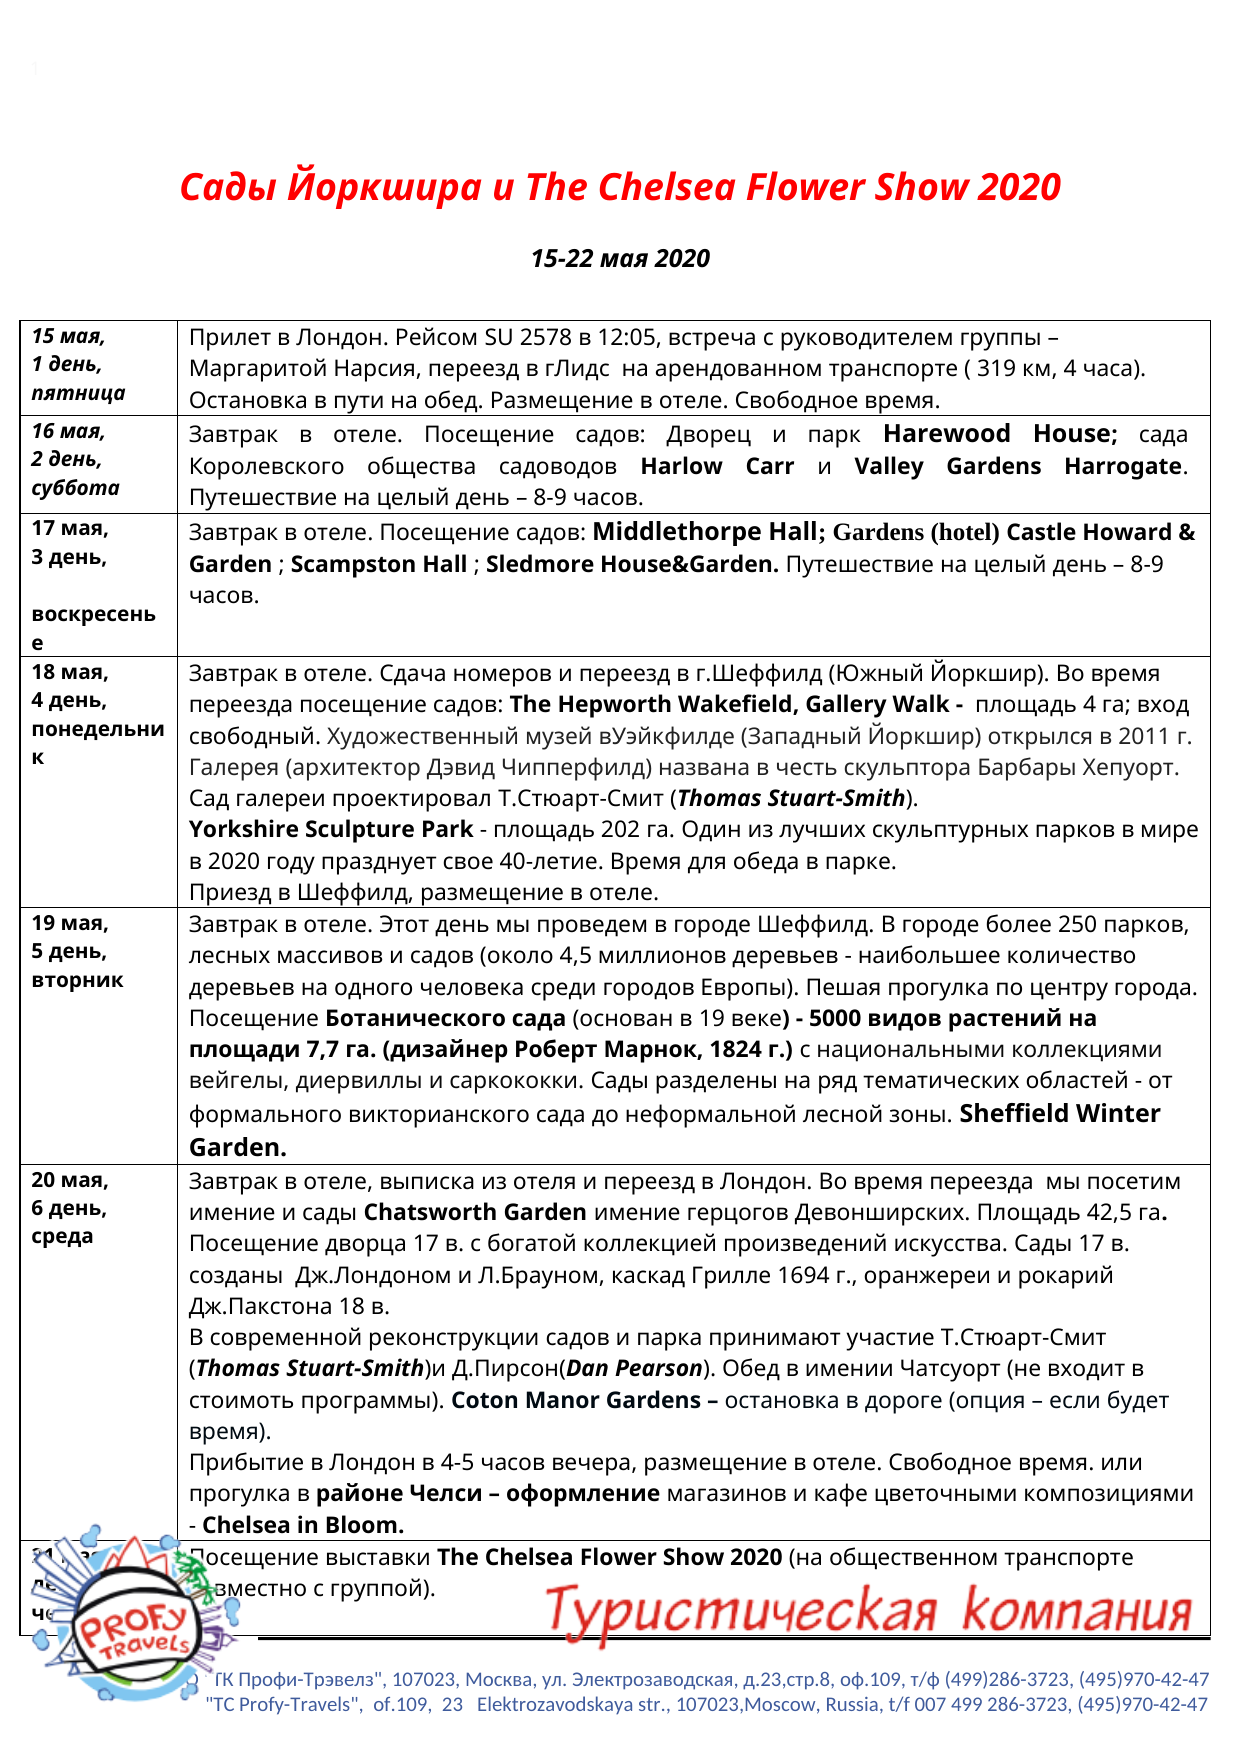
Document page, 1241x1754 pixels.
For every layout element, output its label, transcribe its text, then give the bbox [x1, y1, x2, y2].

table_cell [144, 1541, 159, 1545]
table_cell 20 мая, 6 день, среда [21, 1165, 177, 1540]
table_cell 19 мая, 5 день, вторник [21, 908, 177, 1164]
text 15-22 мая 2020 [29, 241, 1211, 275]
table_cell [182, 1541, 1210, 1634]
table_cell 17 мая, 3 день, воскресенье [21, 514, 177, 656]
table_cell Завтрак в отеле. Посещение садов: Middlethorpe Hall; Gardens (hotel) Castle Howard & Garden ; Scampston Hall ; Sledmore House&Garden. Путешествие на целый день – 8-9 часов. [178, 514, 1210, 656]
table_cell 21 мая, 7 день, четверг [21, 1541, 62, 1634]
table_cell Завтрак в отеле. Посещение садов: Дворец и парк Harewood House; сада Королевского общества садоводов Harlow Carr и Valley Gardens Harrogate. Путешествие на целый день – 8-9 часов. [178, 416, 1210, 512]
table_header 15 мая, 1 день, пятница [21, 321, 177, 415]
table_cell Завтрак в отеле. Сдача номеров и переезд в г.Шеффилд (Южный Йоркшир). Во время переезда посещение садов: The Hepworth Wakefield, Gallery Walk - площадь 4 га; вход свободный. Художественный музей вУэйкфилде (Западный Йоркшир) открылся в 2011 г. Галерея (архитектор Дэвид Чипперфилд) названа в честь скульптора Барбары Хепуорт. Сад галереи проектировал Т.Стюарт-Смит (Thomas Stuart-Smith). Yorkshire Sculpture Park - площадь 202 га. Один из лучших скульптурных парков в мире в 2020 году празднует свое 40-летие. Время для обеда в парке. Приезд в Шеффилд, размещение в отеле. [178, 657, 1210, 907]
text Сады Йоркшира и The Chelsea Flower Show 2020 [29, 160, 1211, 211]
table_cell 16 мая, 2 день, суббота [21, 416, 177, 512]
table_header Прилет в Лондон. Рейсом SU 2578 в 12:05, встреча с руководителем группы – Маргаритой Нарсия, переезд в гЛидс на арендованном транспорте ( 319 км, 4 часа). Остановка в пути на обед. Размещение в отеле. Свободное время. [178, 321, 1210, 415]
table_cell 18 мая, 4 день, понедельник [21, 657, 177, 907]
table_cell Завтрак в отеле, выписка из отеля и переезд в Лондон. Во время переезда мы посетим имение и сады Chatsworth Garden имение герцогов Девонширских. Площадь 42,5 га. Посещение дворца 17 в. с богатой коллекцией произведений искусства. Сады 17 в. созданы Дж.Лондоном и Л.Брауном, каскад Грилле 1694 г., оранжереи и рокарий Дж.Пакстона 18 в. В современной реконструкции садов и парка принимают участие Т.Стюарт-Смит (Thomas Stuart-Smith)и Д.Пирсон(Dan Pearson). Обед в имении Чатсуорт (не входит в стоимоть программы). Coton Manor Gardens – остановка в дороге (опция – если будет время). Прибытие в Лондон в 4-5 часов вечера, размещение в отеле. Свободное время. или прогулка в районе Челси – оформление магазинов и кафе цветочными композициями - Chelsea in Bloom. [178, 1165, 1210, 1540]
table_cell Завтрак в отеле. Этот день мы проведем в городе Шеффилд. В городе более 250 парков, лесных массивов и садов (около 4,5 миллионов деревьев - наибольшее количество деревьев на одного человека среди городов Европы). Пешая прогулка по центру города. Посещение Ботанического сада (основан в 19 веке) - 5000 видов растений на площади 7,7 га. (дизайнер Роберт Марнок, 1824 г.) с национальными коллекциями вейгелы, диервиллы и саркококки. Сады разделены на ряд тематических областей - от формального викторианского сада до неформальной лесной зоны. Sheffield Winter Garden. [178, 908, 1210, 1164]
